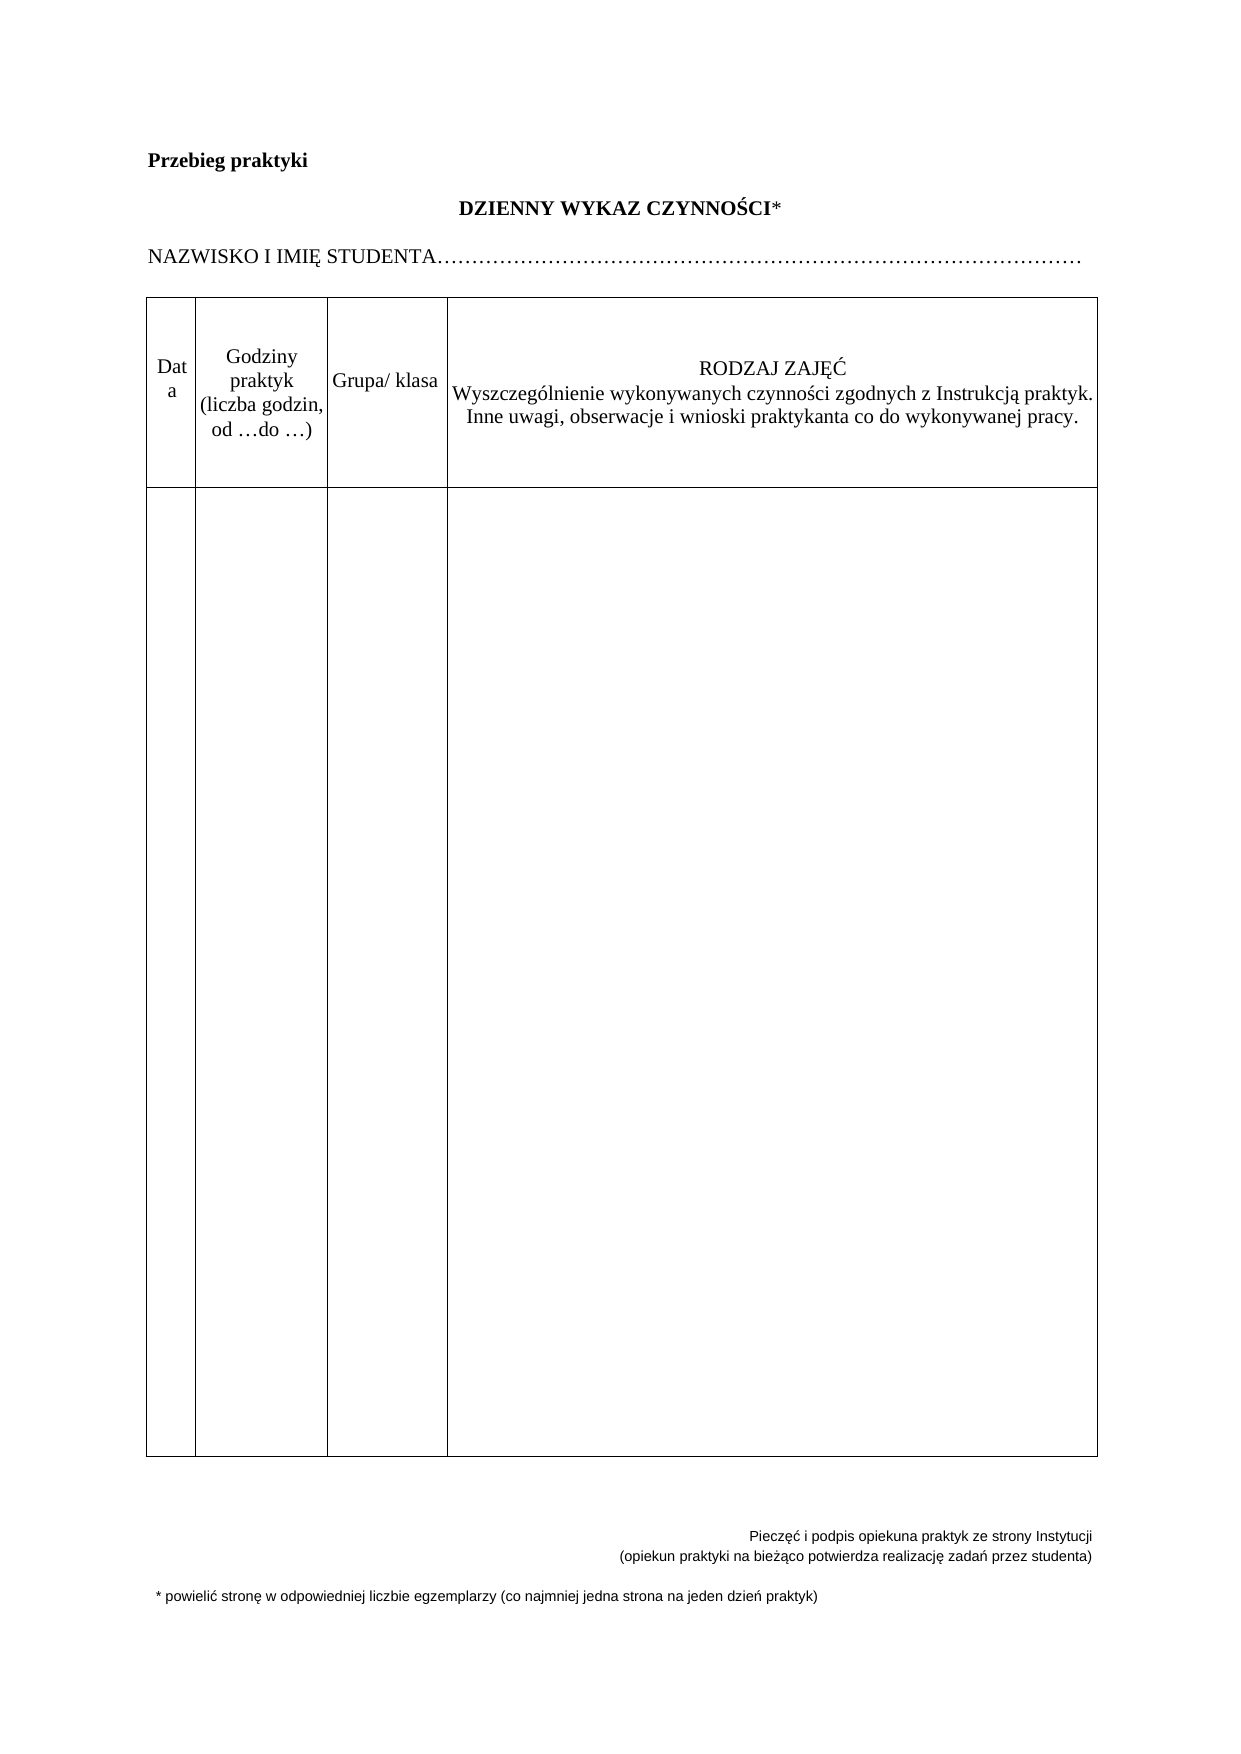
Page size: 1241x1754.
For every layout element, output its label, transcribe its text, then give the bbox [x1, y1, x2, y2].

table_cell [448, 488, 1097, 1456]
table_header Grupa/ klasa [328, 298, 447, 487]
text NAZWISKO I IMIĘ STUDENTA………………………………………………………………………………… [148, 244, 1093, 268]
text (opiekun praktyki na bieżąco potwierdza realizację zadań przez studenta) [598, 1547, 1093, 1564]
table_header RODZAJ ZAJĘĆ Wyszczególnienie wykonywanych czynności zgodnych z Instrukcją praktyk. Inne uwagi, obserwacje i wnioski praktykanta co do wykonywanej pracy. [448, 298, 1097, 487]
text DZIENNY WYKAZ CZYNNOŚCI* [148, 196, 1093, 220]
text Przebieg praktyki [148, 148, 1093, 172]
table_cell [328, 488, 447, 1456]
text Pieczęć i podpis opiekuna praktyk ze strony Instytucji [729, 1528, 1093, 1545]
table_cell [196, 488, 327, 1456]
text * powielić stronę w odpowiedniej liczbie egzemplarzy (co najmniej jedna strona na jeden dzień praktyk) [156, 1587, 1093, 1604]
table_cell [147, 488, 195, 1456]
table_header Godziny praktyk (liczba godzin, od …do …) [196, 298, 327, 487]
